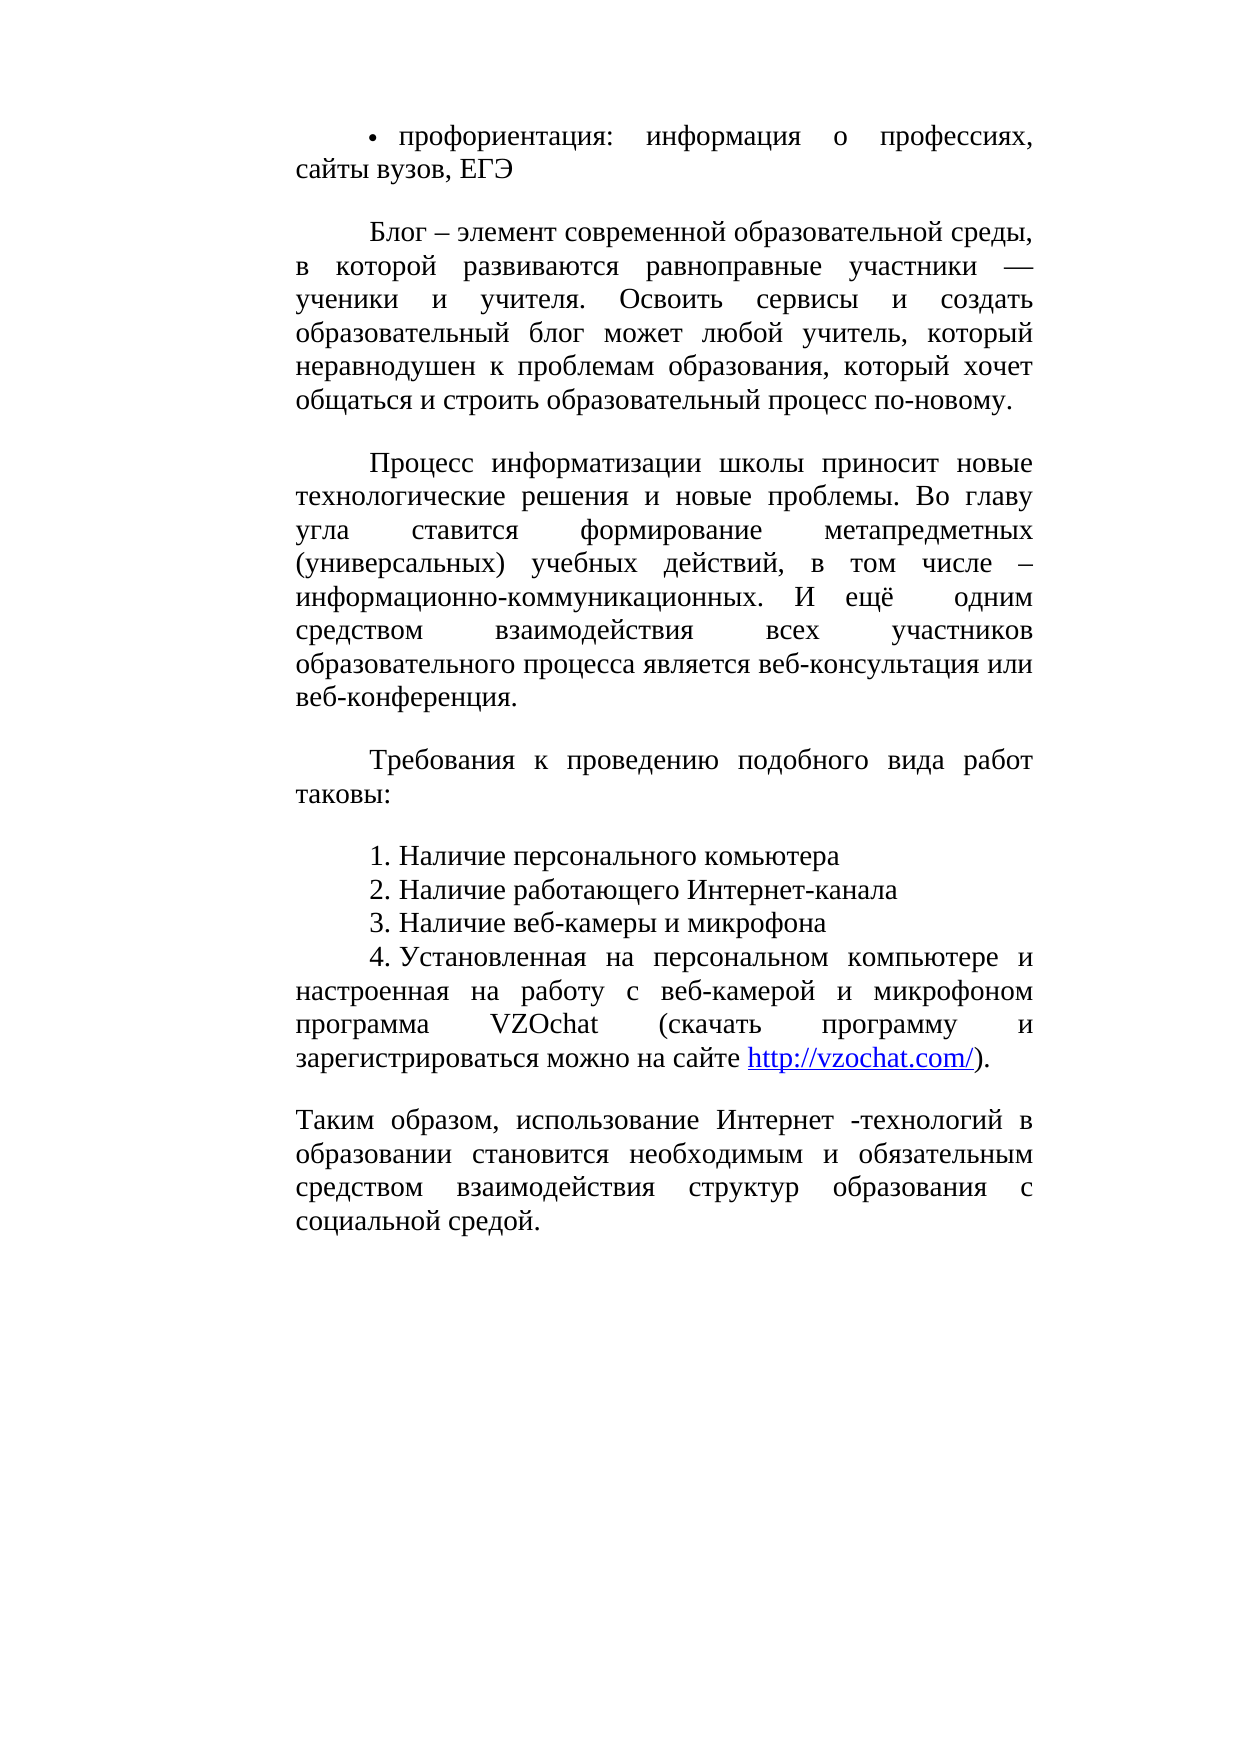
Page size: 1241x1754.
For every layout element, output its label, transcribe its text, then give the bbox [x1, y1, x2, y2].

text Таким образом, использование Интернет -технологий в образовании становится необходимым и обязательным средством взаимодействия структур образования с социальной средой. [295, 1102, 1033, 1237]
text Блог – элемент современной образовательной среды, в которой развиваются равноправные участники — ученики и учителя. Освоить сервисы и создать образовательный блог может любой учитель, который неравнодушен к проблемам образования, который хочет общаться и строить образовательный процесс по-новому. [295, 214, 1033, 416]
list Установленная на персональном компьютере и настроенная на работу с веб-камерой и микрофоном программа VZOchat (скачать программу и зарегистрироваться можно на сайте http://vzochat.com/). [295, 939, 1033, 1073]
list Наличие работающего Интернет-канала [295, 872, 1033, 906]
text Процесс информатизации школы приносит новые технологические решения и новые проблемы. Во главу угла ставится формирование метапредметных (универсальных) учебных действий, в том числе – информационно-коммуникационных. И ещё одним средством взаимодействия всех участников образовательного процесса является веб-консультация или веб-конференция. [295, 445, 1033, 713]
list Наличие персонального комьютера [295, 838, 1033, 872]
list Наличие веб-камеры и микрофона [295, 906, 1033, 939]
text Требования к проведению подобного вида работ таковы: [295, 742, 1033, 809]
list профориентация: информация о профессиях, сайты вузов, ЕГЭ [295, 118, 1033, 185]
